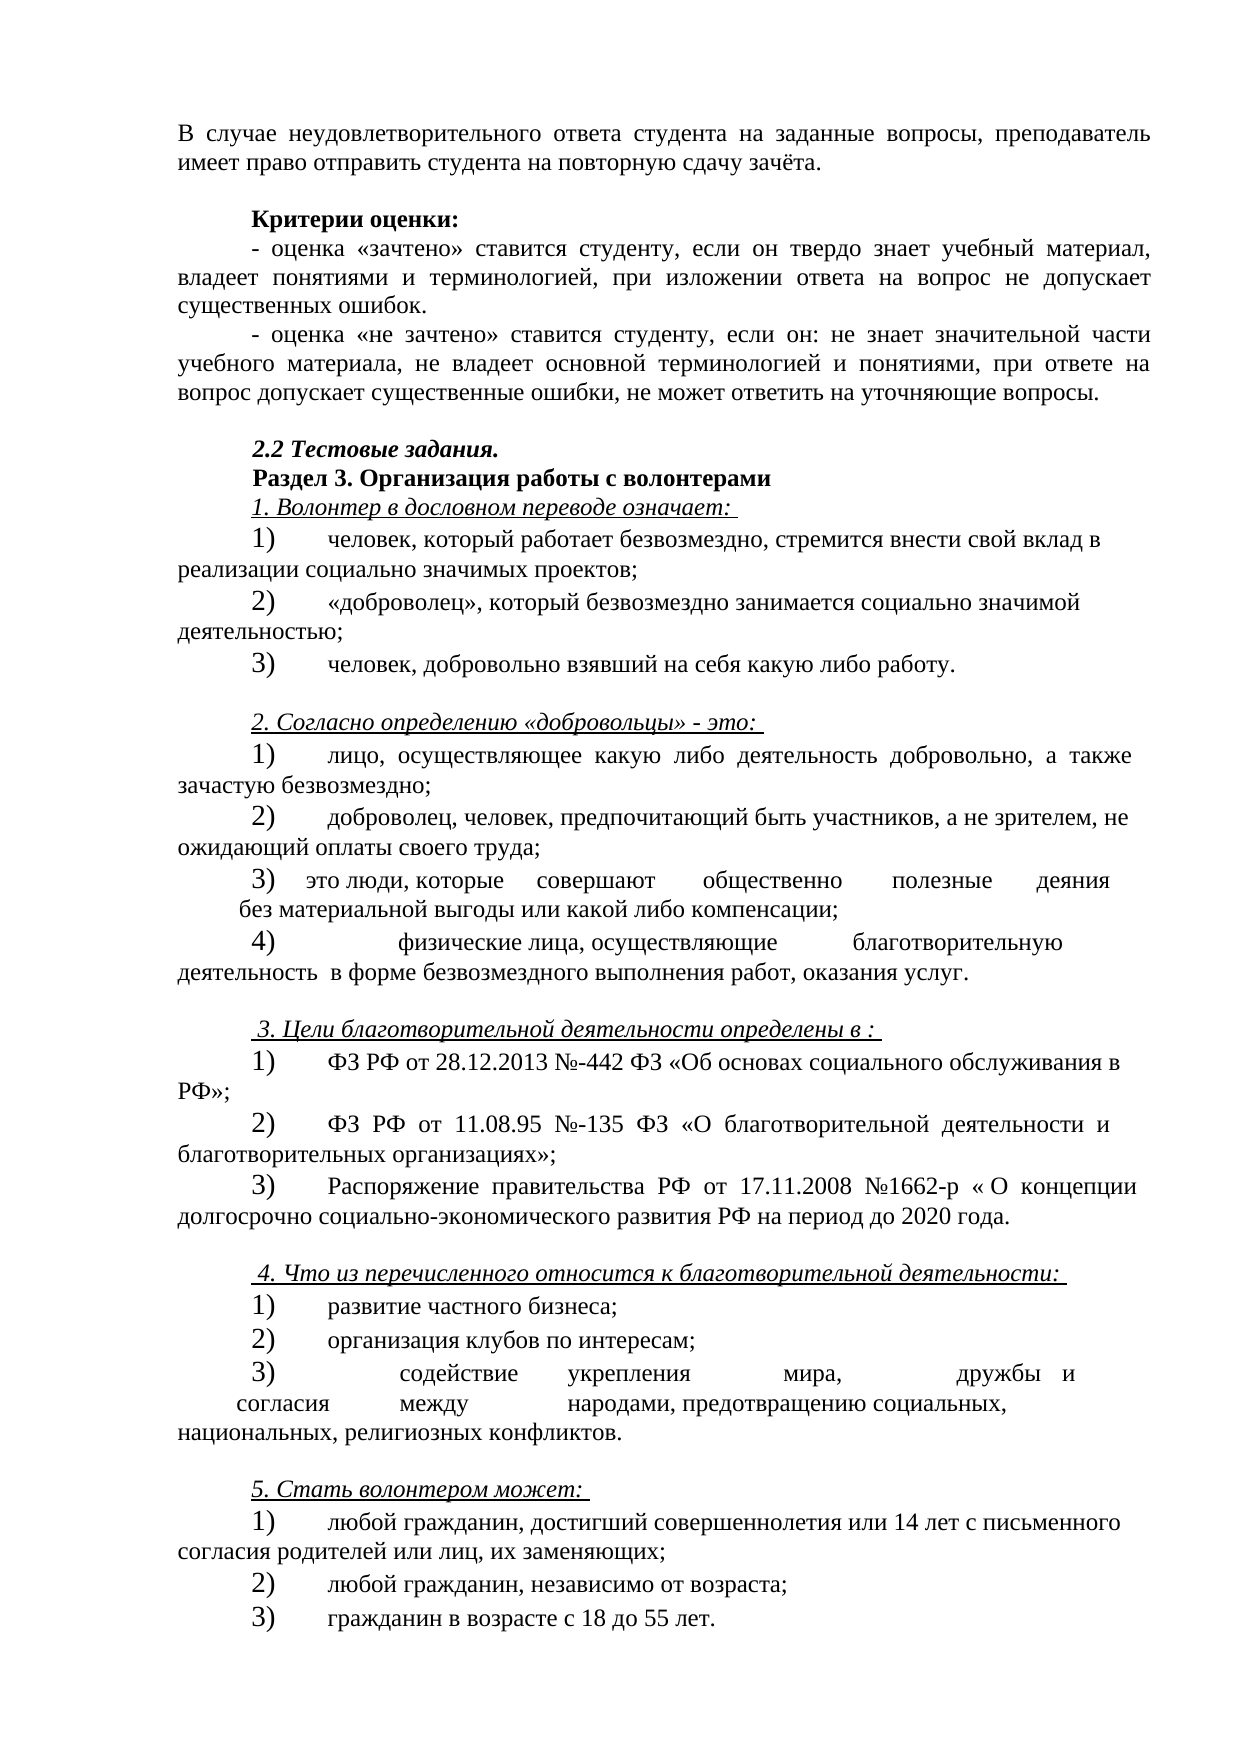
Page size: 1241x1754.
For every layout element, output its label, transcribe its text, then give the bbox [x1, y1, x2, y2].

list Раздел 3. Организация работы с волонтерами [177, 463, 1152, 492]
text 5. Стать волонтером может: [177, 1474, 1152, 1503]
list физические лица, осуществляющие благотворительную деятельность в форме безвозмездного выполнения работ, оказания услуг. [177, 923, 1152, 985]
list гражданин в возрасте с 18 до 55 лет. [177, 1599, 1152, 1632]
list ФЗ РФ от 28.12.2013 №-442 ФЗ «Об основах социального обслуживания в РФ»; [177, 1043, 1152, 1105]
list Распоряжение правительства РФ от 17.11.2008 №1662-р « О концепции долгосрочно социально-экономического развития РФ на период до 2020 года. [177, 1167, 1152, 1230]
text 3. Цели благотворительной деятельности определены в : [177, 1014, 1152, 1043]
list содействие укрепления мира, дружбы и согласия между народами, предотвращению социальных, национальных, религиозных конфликтов. [177, 1354, 1152, 1445]
list организация клубов по интересам; [177, 1321, 1152, 1354]
list ФЗ РФ от 11.08.95 №-135 ФЗ «О благотворительной деятельности и благотворительных организациях»; [177, 1105, 1152, 1167]
text 4. Что из перечисленного относится к благотворительной деятельности: [251, 1258, 1152, 1287]
text - оценка «зачтено» ставится студенту, если он твердо знает учебный материал, владеет понятиями и терминологией, при изложении ответа на вопрос не допускает существенных ошибок. [177, 233, 1152, 319]
list любой гражданин, независимо от возраста; [177, 1565, 1152, 1599]
list 2.2 Тестовые задания. [177, 434, 1152, 463]
text Критерии оценки: [177, 204, 1152, 233]
text - оценка «не зачтено» ставится студенту, если он: не знает значительной части учебного материала, не владеет основной терминологией и понятиями, при ответе на вопрос допускает существенные ошибки, не может ответить на уточняющие вопросы. [177, 319, 1152, 406]
list развитие частного бизнеса; [177, 1287, 1152, 1321]
text 2. Согласно определению «добровольцы» - это: [177, 707, 1152, 736]
list лицо, осуществляющее какую либо деятельность добровольно, а также зачастую безвозмездно; [177, 736, 1152, 798]
list это люди, которые совершают общественно полезные деяния без материальной выгоды или какой либо компенсации; [177, 861, 1152, 923]
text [177, 118, 1152, 176]
list человек, добровольно взявший на себя какую либо работу. [177, 645, 1152, 679]
text 1. Волонтер в дословном переводе означает: [177, 492, 1152, 521]
list человек, который работает безвозмездно, стремится внести свой вклад в реализации социально значимых проектов; [177, 521, 1152, 583]
list любой гражданин, достигший совершеннолетия или 14 лет с письменного согласия родителей или лиц, их заменяющих; [177, 1503, 1152, 1565]
list «доброволец», который безвозмездно занимается социально значимой деятельностью; [177, 583, 1152, 645]
list доброволец, человек, предпочитающий быть участников, а не зрителем, не ожидающий оплаты своего труда; [177, 798, 1152, 861]
